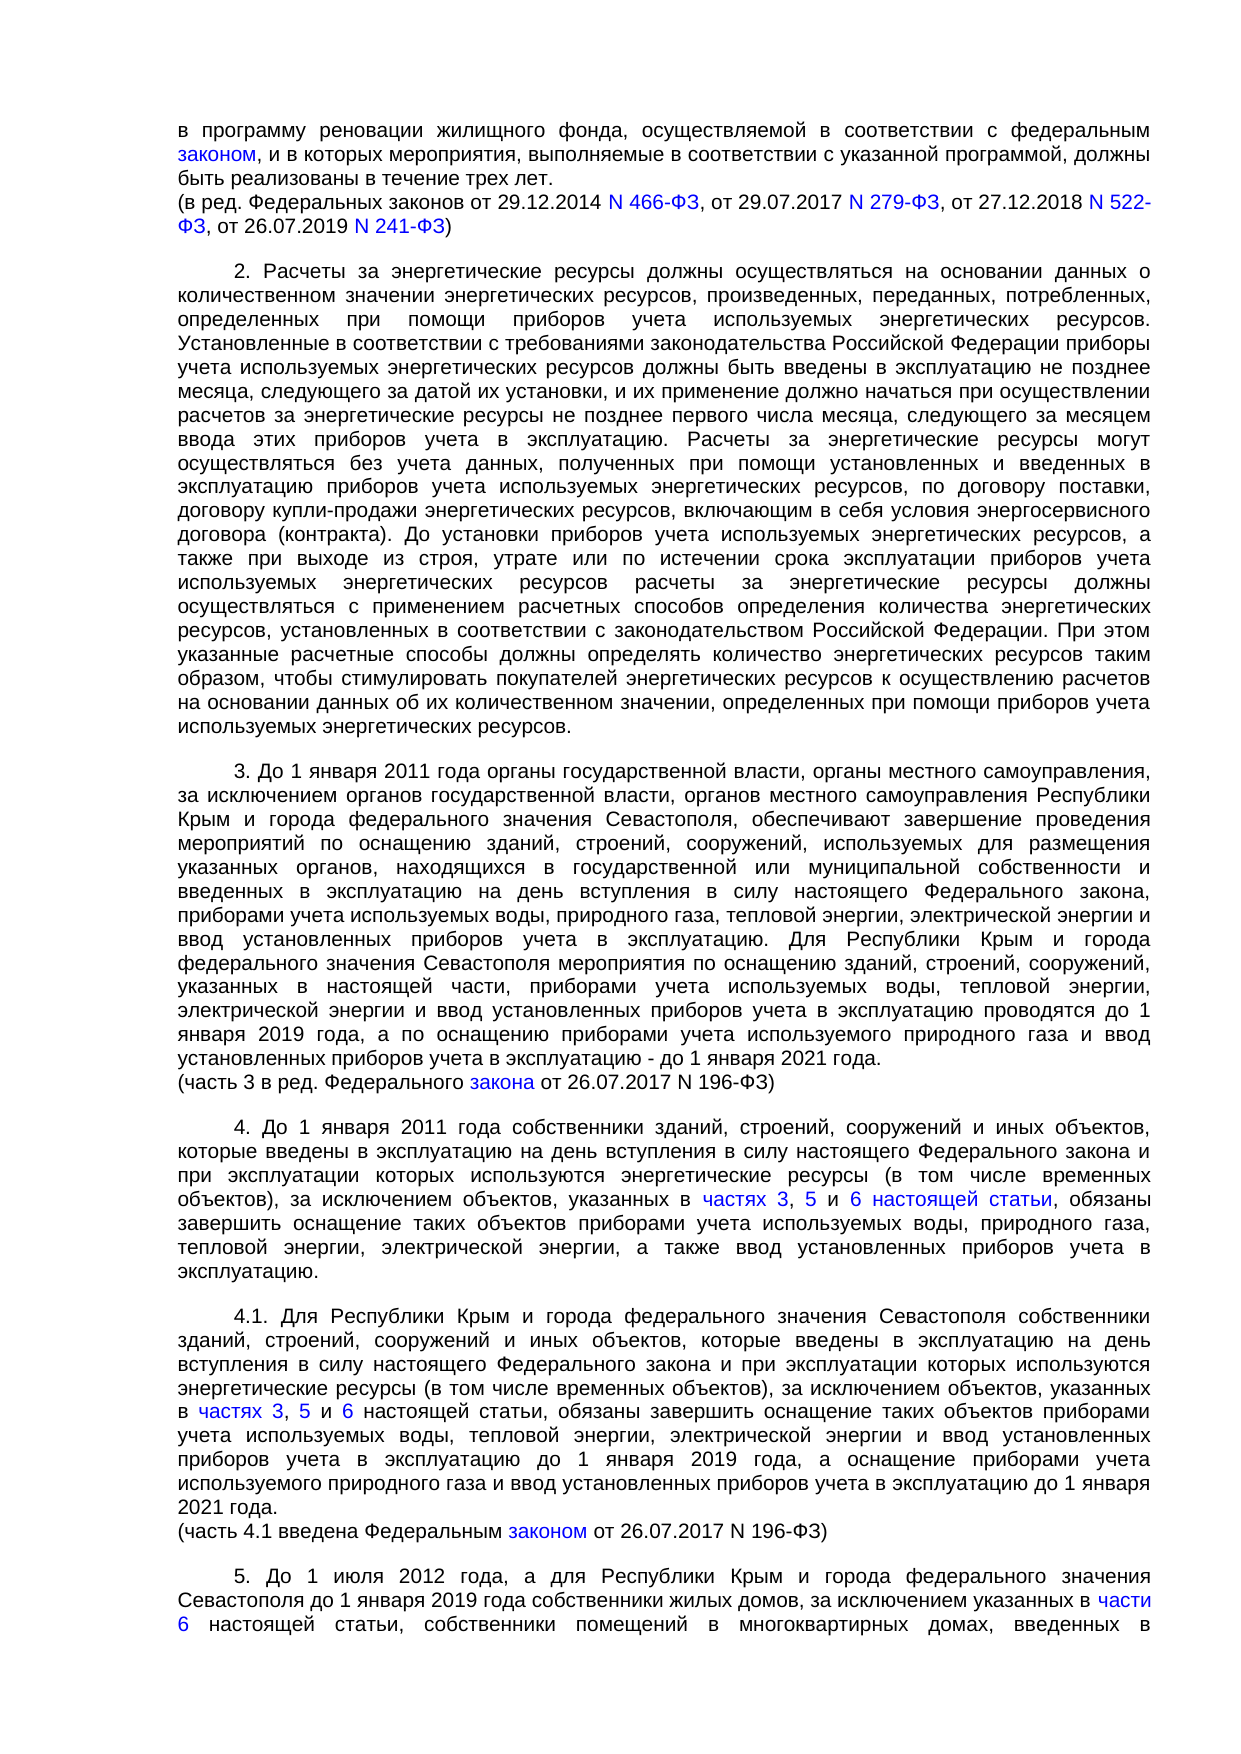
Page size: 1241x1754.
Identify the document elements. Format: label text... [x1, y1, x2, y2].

text 2. Расчеты за энергетические ресурсы должны осуществляться на основании данных о количественном значении энергетических ресурсов, произведенных, переданных, потребленных, определенных при помощи приборов учета используемых энергетических ресурсов. Установленные в соответствии с требованиями законодательства Российской Федерации приборы учета используемых энергетических ресурсов должны быть введены в эксплуатацию не позднее месяца, следующего за датой их установки, и их применение должно начаться при осуществлении расчетов за энергетические ресурсы не позднее первого числа месяца, следующего за месяцем ввода этих приборов учета в эксплуатацию. Расчеты за энергетические ресурсы могут осуществляться без учета данных, полученных при помощи установленных и введенных в эксплуатацию приборов учета используемых энергетических ресурсов, по договору поставки, договору купли-продажи энергетических ресурсов, включающим в себя условия энергосервисного договора (контракта). До установки приборов учета используемых энергетических ресурсов, а также при выходе из строя, утрате или по истечении срока эксплуатации приборов учета используемых энергетических ресурсов расчеты за энергетические ресурсы должны осуществляться с применением расчетных способов определения количества энергетических ресурсов, установленных в соответствии с законодательством Российской Федерации. При этом указанные расчетные способы должны определять количество энергетических ресурсов таким образом, чтобы стимулировать покупателей энергетических ресурсов к осуществлению расчетов на основании данных об их количественном значении, определенных при помощи приборов учета используемых энергетических ресурсов. [177, 259, 1152, 738]
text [177, 118, 1152, 190]
text (часть 3 в ред. Федерального закона от 26.07.2017 N 196-ФЗ) [177, 1070, 1152, 1094]
text 4.1. Для Республики Крым и города федерального значения Севастополя собственники зданий, строений, сооружений и иных объектов, которые введены в эксплуатацию на день вступления в силу настоящего Федерального закона и при эксплуатации которых используются энергетические ресурсы (в том числе временных объектов), за исключением объектов, указанных в частях 3, 5 и 6 настоящей статьи, обязаны завершить оснащение таких объектов приборами учета используемых воды, тепловой энергии, электрической энергии и ввод установленных приборов учета в эксплуатацию до 1 января 2019 года, а оснащение приборами учета используемого природного газа и ввод установленных приборов учета в эксплуатацию до 1 января 2021 года. [177, 1303, 1152, 1519]
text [177, 1564, 1152, 1636]
text 3. До 1 января 2011 года органы государственной власти, органы местного самоуправления, за исключением органов государственной власти, органов местного самоуправления Республики Крым и города федерального значения Севастополя, обеспечивают завершение проведения мероприятий по оснащению зданий, строений, сооружений, используемых для размещения указанных органов, находящихся в государственной или муниципальной собственности и введенных в эксплуатацию на день вступления в силу настоящего Федерального закона, приборами учета используемых воды, природного газа, тепловой энергии, электрической энергии и ввод установленных приборов учета в эксплуатацию. Для Республики Крым и города федерального значения Севастополя мероприятия по оснащению зданий, строений, сооружений, указанных в настоящей части, приборами учета используемых воды, тепловой энергии, электрической энергии и ввод установленных приборов учета в эксплуатацию проводятся до 1 января 2019 года, а по оснащению приборами учета используемого природного газа и ввод установленных приборов учета в эксплуатацию - до 1 января 2021 года. [177, 759, 1152, 1070]
text (в ред. Федеральных законов от 29.12.2014 N 466-ФЗ, от 29.07.2017 N 279-ФЗ, от 27.12.2018 N 522-ФЗ, от 26.07.2019 N 241-ФЗ) [177, 190, 1152, 238]
text (часть 4.1 введена Федеральным законом от 26.07.2017 N 196-ФЗ) [177, 1519, 1152, 1543]
text 4. До 1 января 2011 года собственники зданий, строений, сооружений и иных объектов, которые введены в эксплуатацию на день вступления в силу настоящего Федерального закона и при эксплуатации которых используются энергетические ресурсы (в том числе временных объектов), за исключением объектов, указанных в частях 3, 5 и 6 настоящей статьи, обязаны завершить оснащение таких объектов приборами учета используемых воды, природного газа, тепловой энергии, электрической энергии, а также ввод установленных приборов учета в эксплуатацию. [177, 1115, 1152, 1283]
